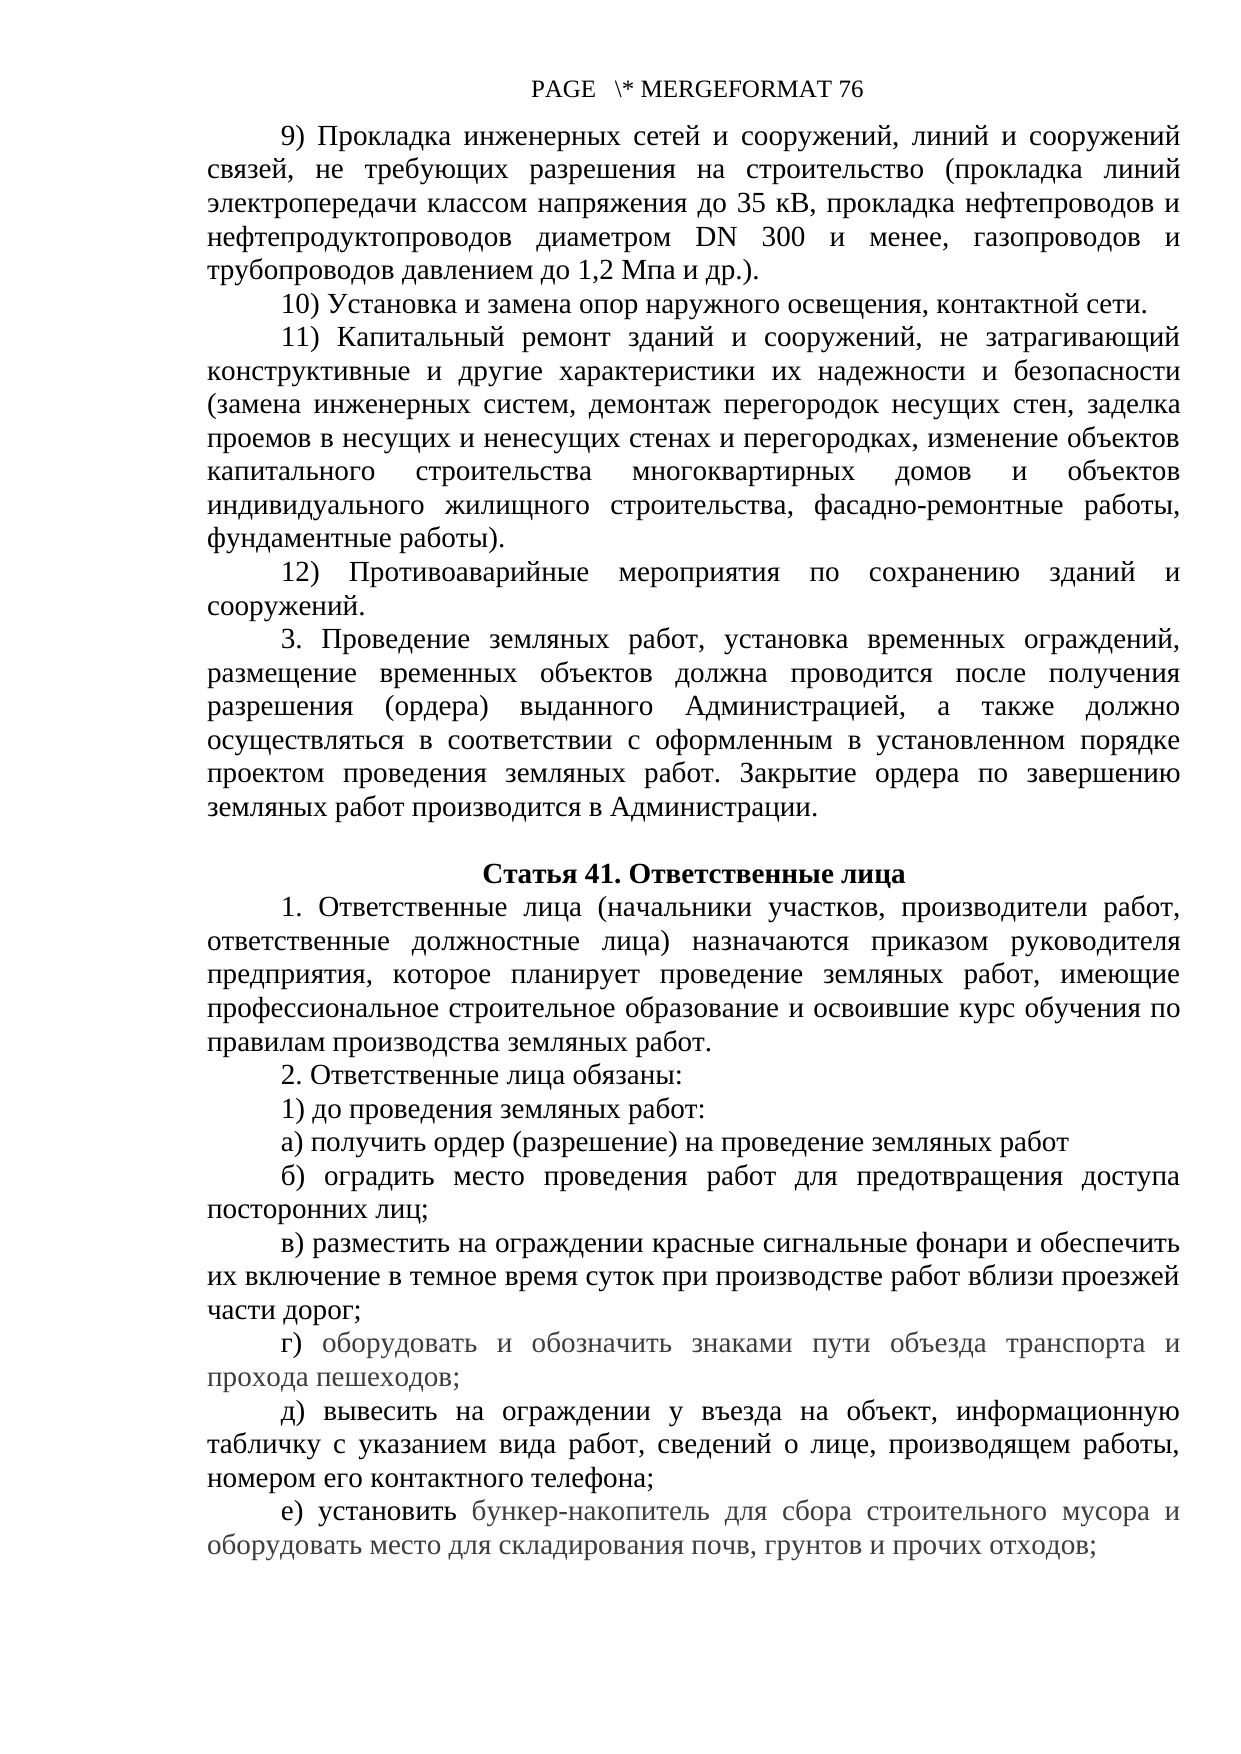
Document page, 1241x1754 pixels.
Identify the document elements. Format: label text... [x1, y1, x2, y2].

text 1. Ответственные лица (начальники участков, производители работ, ответственные должностные лица) назначаются приказом руководителя предприятия, которое планирует проведение земляных работ, имеющие профессиональное строительное образование и освоившие курс обучения по правилам производства земляных работ. [207, 889, 1181, 1057]
text Статья 41. Ответственные лица [207, 856, 1181, 889]
text в) разместить на ограждении красные сигнальные фонари и обеспечить их включение в темное время суток при производстве работ вблизи проезжей части дорог; [207, 1225, 1181, 1326]
text 10) Установка и замена опор наружного освещения, контактной сети. [207, 286, 1181, 319]
text 1) до проведения земляных работ: [207, 1091, 1181, 1124]
text 11) Капитальный ремонт зданий и сооружений, не затрагивающий конструктивные и другие характеристики их надежности и безопасности (замена инженерных систем, демонтаж перегородок несущих стен, заделка проемов в несущих и ненесущих стенах и перегородках, изменение объектов капитального строительства многоквартирных домов и объектов индивидуального жилищного строительства, фасадно-ремонтные работы, фундаментные работы). [207, 319, 1181, 554]
text 12) Противоаварийные мероприятия по сохранению зданий и сооружений. [207, 554, 1181, 621]
text 2. Ответственные лица обязаны: [207, 1057, 1181, 1091]
text г) оборудовать и обозначить знаками пути объезда транспорта и прохода пешеходов; [207, 1326, 1181, 1393]
text а) получить ордер (разрешение) на проведение земляных работ [207, 1124, 1181, 1158]
text д) вывесить на ограждении у въезда на объект, информационную табличку с указанием вида работ, сведений о лице, производящем работы, номером его контактного телефона; [207, 1393, 1181, 1493]
text б) оградить место проведения работ для предотвращения доступа посторонних лиц; [207, 1158, 1181, 1225]
text 9) Прокладка инженерных сетей и сооружений, линий и сооружений связей, не требующих разрешения на строительство (прокладка линий электропередачи классом напряжения до 35 кВ, прокладка нефтепроводов и нефтепродуктопроводов диаметром DN 300 и менее, газопроводов и трубопроводов давлением до 1,2 Мпа и др.). [207, 118, 1181, 286]
text 3. Проведение земляных работ, установка временных ограждений, размещение временных объектов должна проводится после получения разрешения (ордера) выданного Администрацией, а также должно осуществляться в соответствии с оформленным в установленном порядке проектом проведения земляных работ. Закрытие ордера по завершению земляных работ производится в Администрации. [207, 621, 1181, 822]
text е) установить бункер-накопитель для сбора строительного мусора и оборудовать место для складирования почв, грунтов и прочих отходов; [207, 1493, 1181, 1560]
